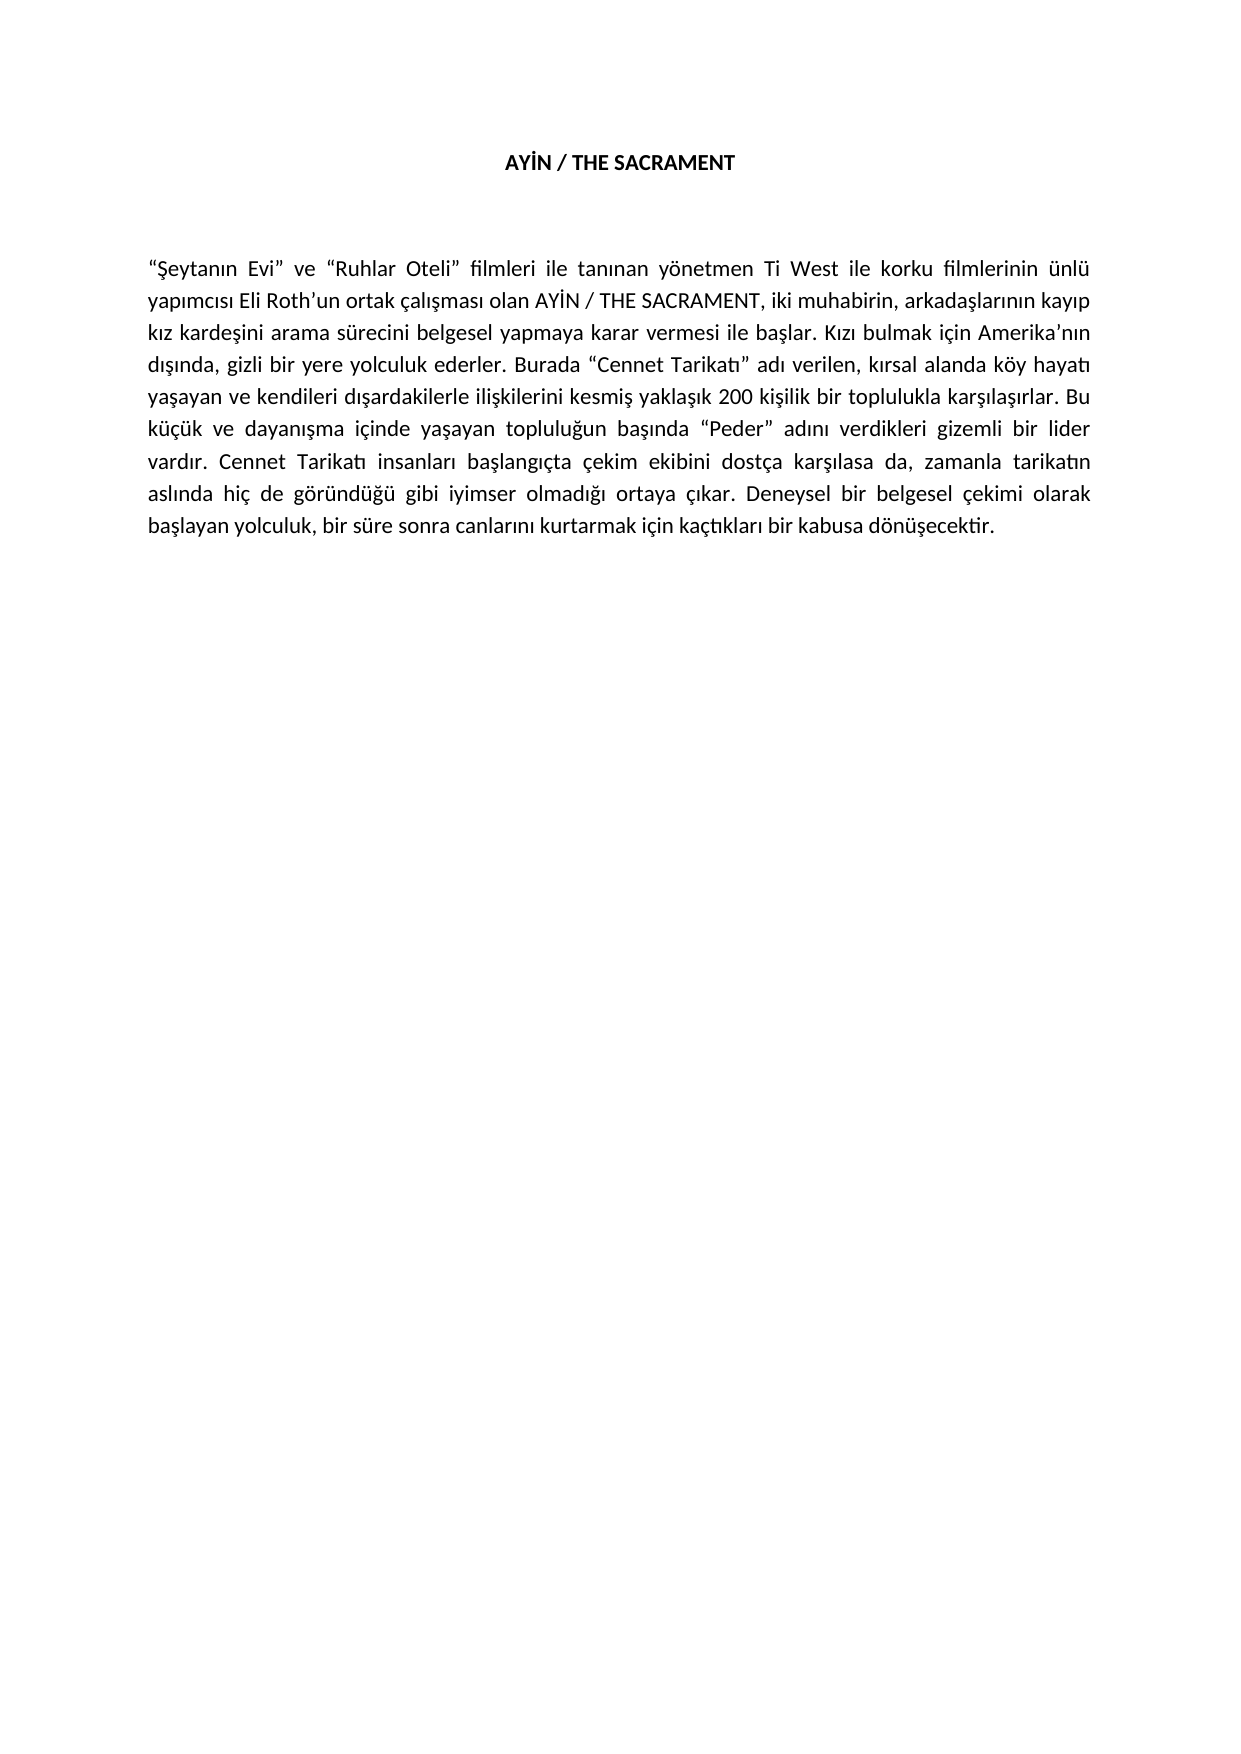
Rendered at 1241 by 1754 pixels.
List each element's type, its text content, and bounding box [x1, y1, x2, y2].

text “Şeytanın Evi” ve “Ruhlar Oteli” filmleri ile tanınan yönetmen Ti West ile korku filmlerinin ünlü yapımcısı Eli Roth’un ortak çalışması olan AYİN / THE SACRAMENT, iki muhabirin, arkadaşlarının kayıp kız kardeşini arama sürecini belgesel yapmaya karar vermesi ile başlar. Kızı bulmak için Amerika’nın dışında, gizli bir yere yolculuk ederler. Burada “Cennet Tarikatı” adı verilen, kırsal alanda köy hayatı yaşayan ve kendileri dışardakilerle ilişkilerini kesmiş yaklaşık 200 kişilik bir toplulukla karşılaşırlar. Bu küçük ve dayanışma içinde yaşayan topluluğun başında “Peder” adını verdikleri gizemli bir lider vardır. Cennet Tarikatı insanları başlangıçta çekim ekibini dostça karşılasa da, zamanla tarikatın aslında hiç de göründüğü gibi iyimser olmadığı ortaya çıkar. Deneysel bir belgesel çekimi olarak başlayan yolculuk, bir süre sonra canlarını kurtarmak için kaçtıkları bir kabusa dönüşecektir. [148, 254, 1093, 539]
text AYİN / THE SACRAMENT [148, 148, 1093, 176]
